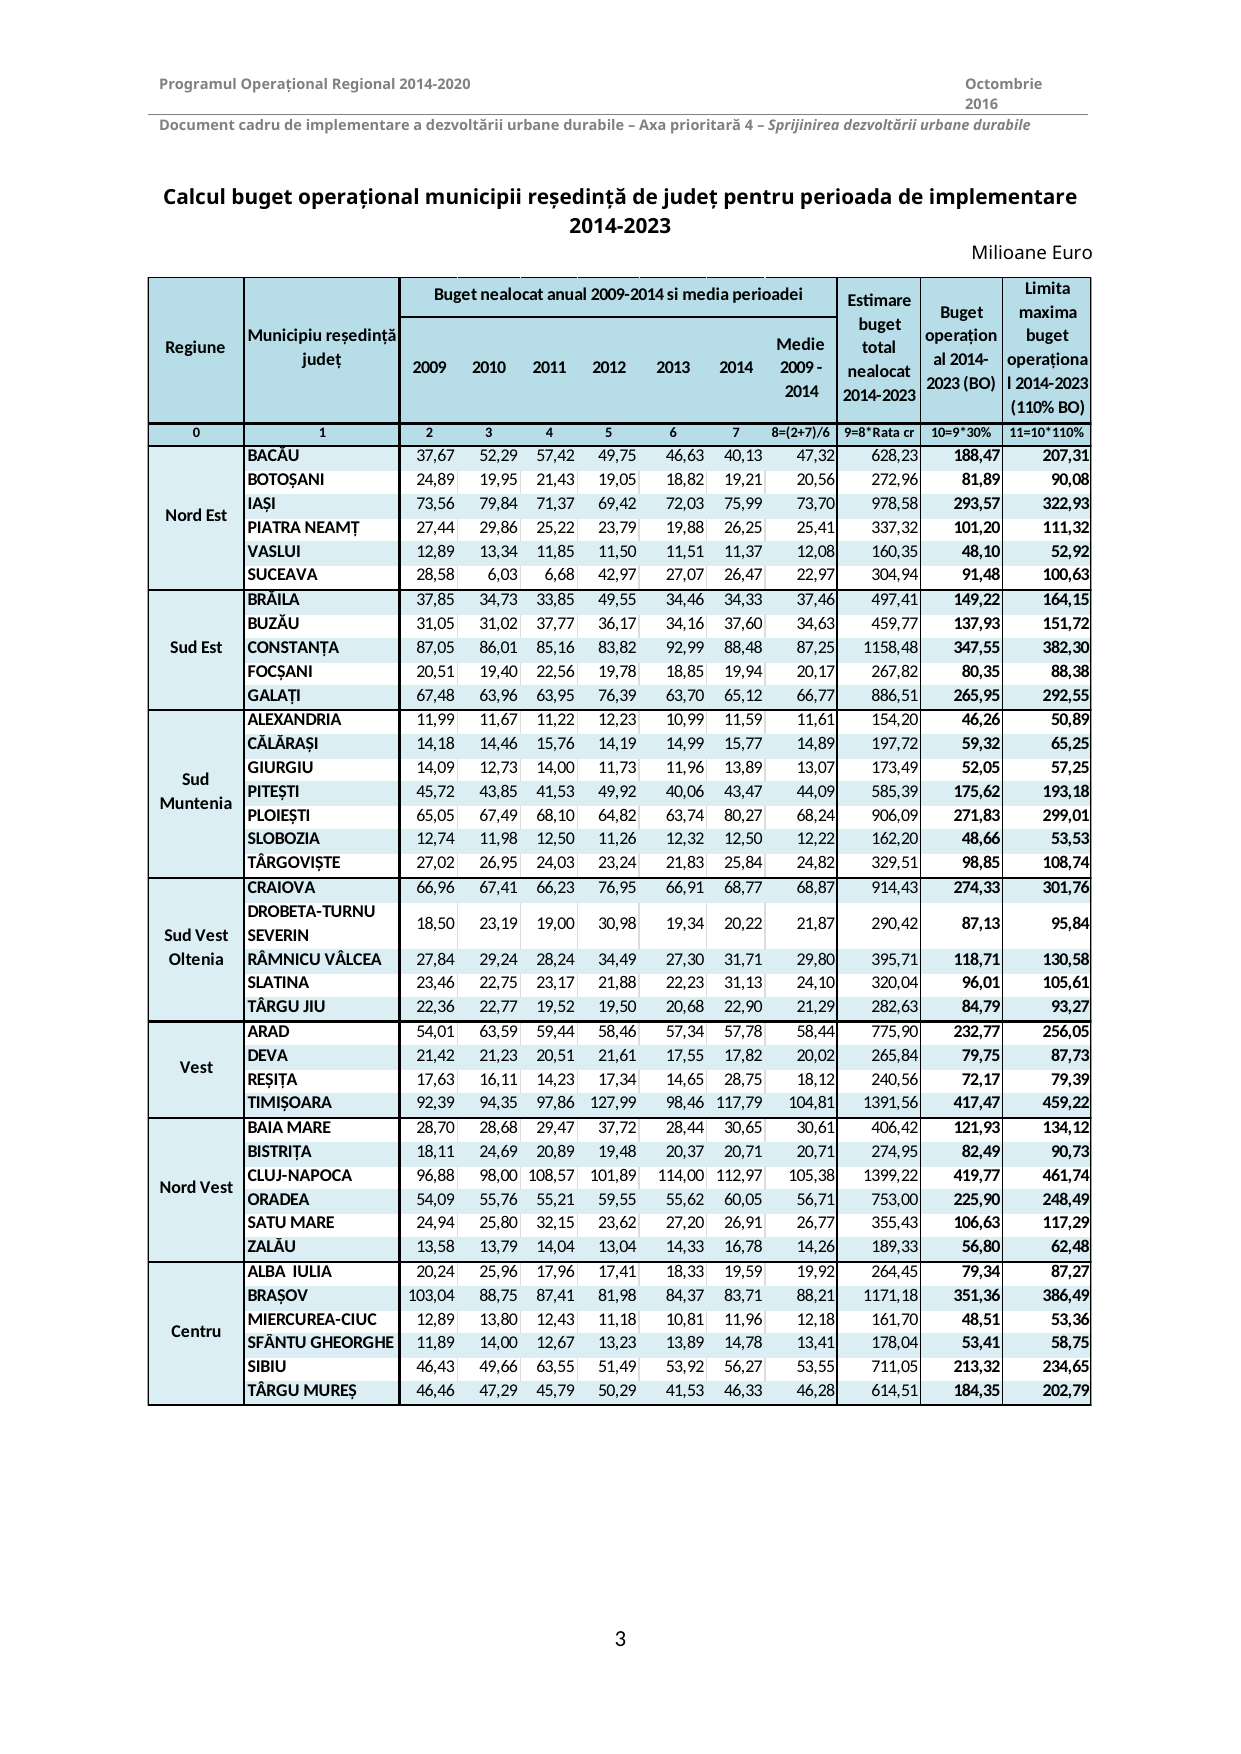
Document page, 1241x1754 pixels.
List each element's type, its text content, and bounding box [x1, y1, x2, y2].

text Milioane Euro [148, 239, 1093, 265]
text Calcul buget operațional municipii reședință de județ pentru perioada de implementare 2014-2023 [148, 182, 1093, 239]
